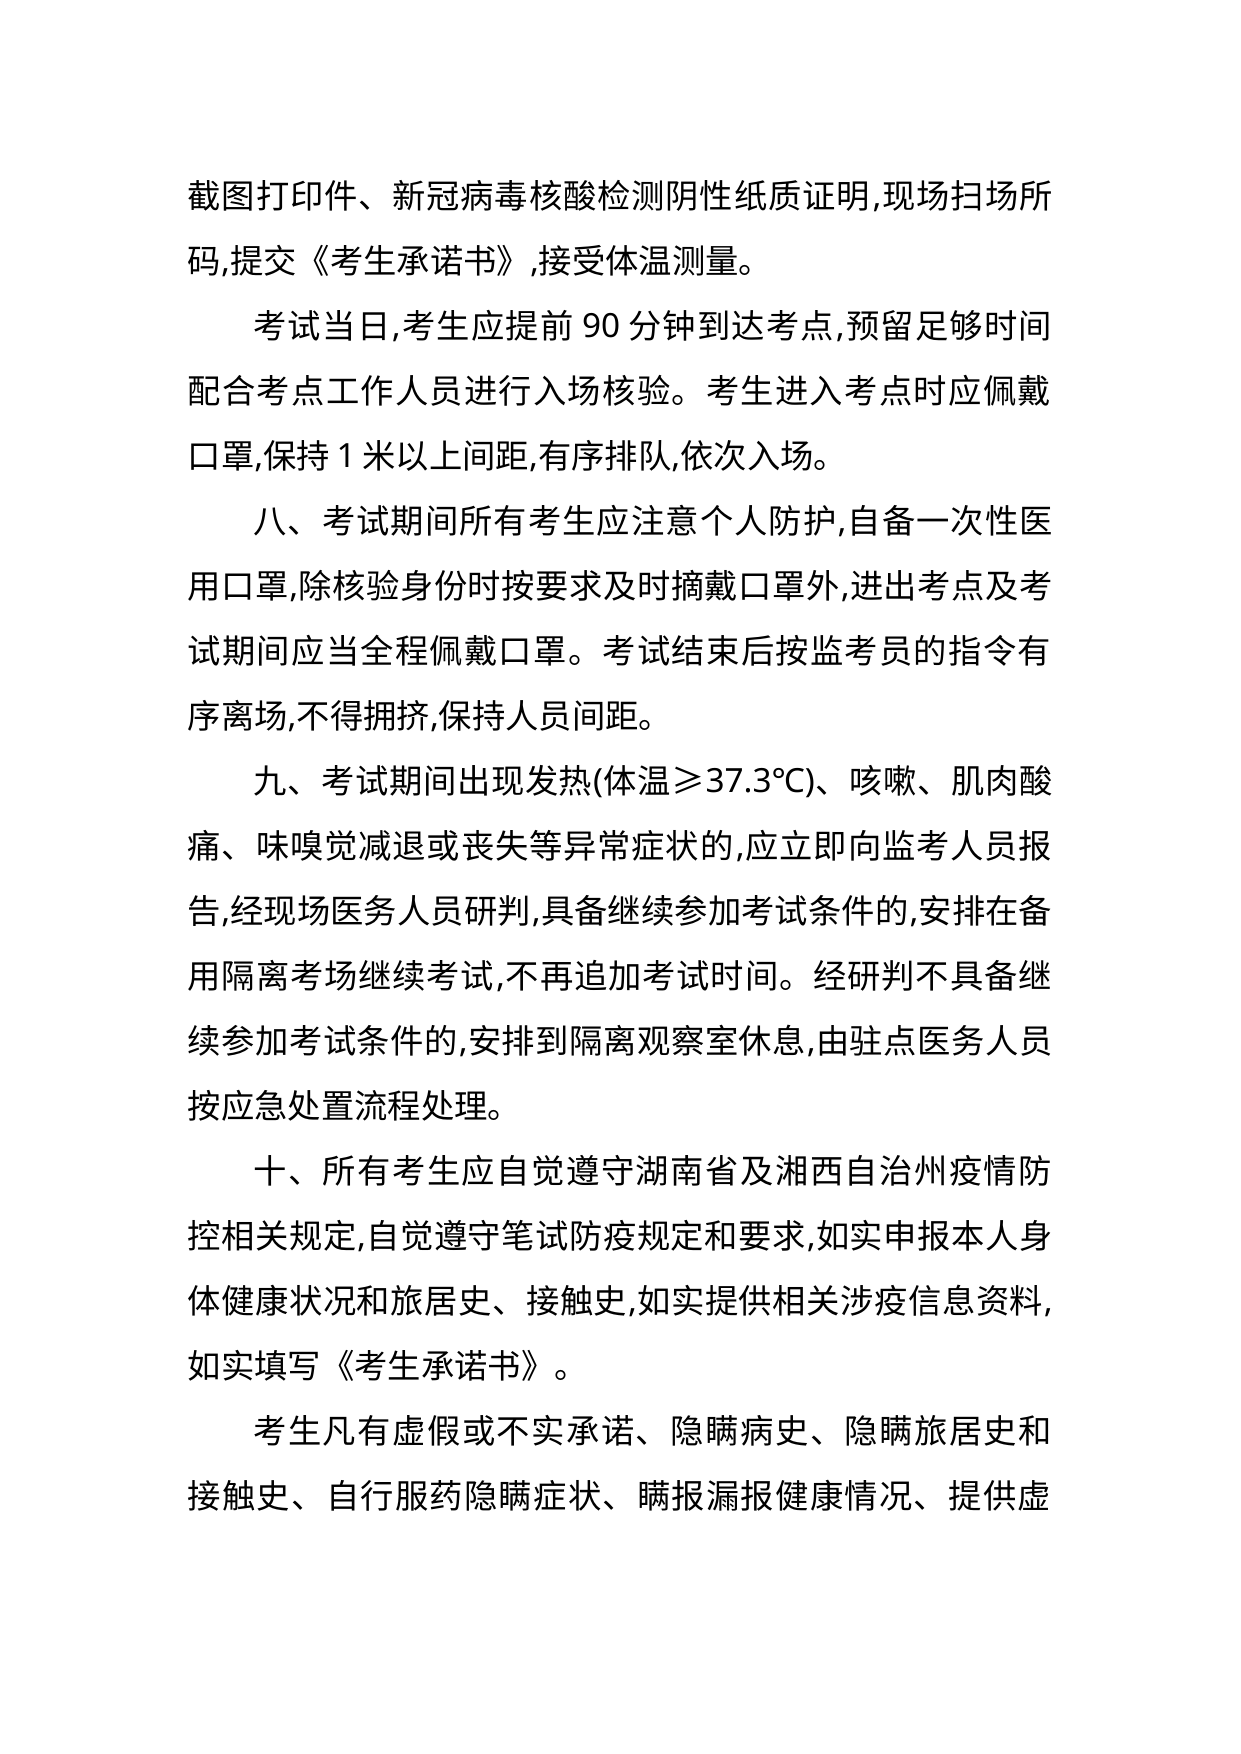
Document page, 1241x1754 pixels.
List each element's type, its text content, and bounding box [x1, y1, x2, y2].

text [187, 1397, 1053, 1527]
text 十、所有考生应自觉遵守湖南省及湘西自治州疫情防控相关规定,自觉遵守笔试防疫规定和要求,如实申报本人身体健康状况和旅居史、接触史,如实提供相关涉疫信息资料,如实填写《考生承诺书》。 [187, 1137, 1053, 1397]
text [187, 162, 1053, 292]
text 考试当日,考生应提前90分钟到达考点,预留足够时间配合考点工作人员进行入场核验。考生进入考点时应佩戴口罩,保持1米以上间距,有序排队,依次入场。 [187, 292, 1053, 487]
text 九、考试期间出现发热(体温≥37.3℃)、咳嗽、肌肉酸痛、味嗅觉减退或丧失等异常症状的,应立即向监考人员报告,经现场医务人员研判,具备继续参加考试条件的,安排在备用隔离考场继续考试,不再追加考试时间。经研判不具备继续参加考试条件的,安排到隔离观察室休息,由驻点医务人员按应急处置流程处理。 [187, 747, 1053, 1137]
text 八、考试期间所有考生应注意个人防护,自备一次性医用口罩,除核验身份时按要求及时摘戴口罩外,进出考点及考试期间应当全程佩戴口罩。考试结束后按监考员的指令有序离场,不得拥挤,保持人员间距。 [187, 487, 1053, 747]
